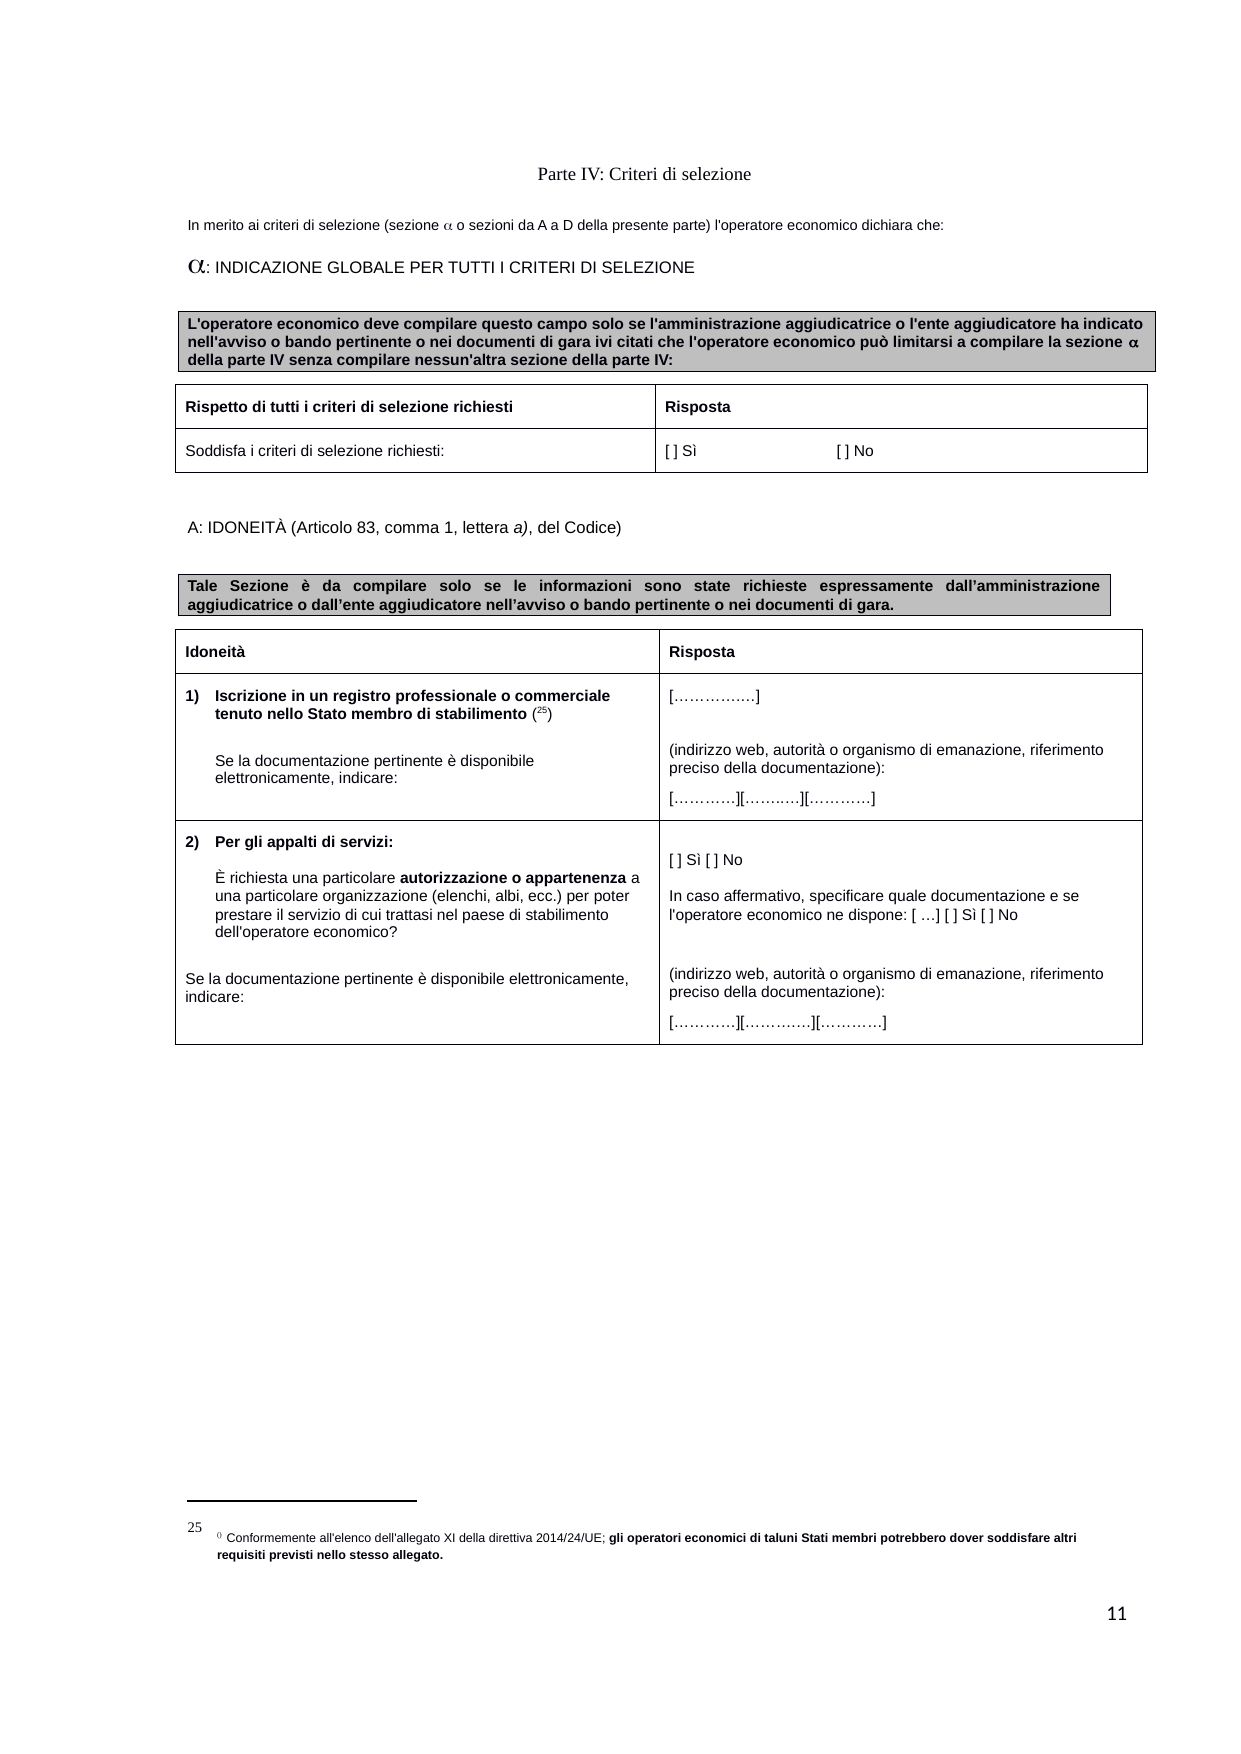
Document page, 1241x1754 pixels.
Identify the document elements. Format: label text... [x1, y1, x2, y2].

title : Indicazione globale per tutti i criteri di selezione [187, 253, 1102, 279]
text Parte IV: Criteri di selezione [187, 162, 1102, 184]
table_header Rispetto di tutti i criteri di selezione richiesti [176, 385, 655, 428]
table_header Risposta [660, 630, 1142, 673]
table_cell Iscrizione in un registro professionale o commerciale tenuto nello Stato membro di stabilimento () Se la documentazione pertinente è disponibile elettronicamente, indicare: [176, 674, 659, 819]
table_cell Soddisfa i criteri di selezione richiesti: [176, 429, 655, 472]
table_cell [………….…] (indirizzo web, autorità o organismo di emanazione, riferimento preciso della documentazione): […………][……..…][…………] [660, 674, 1142, 819]
text L'operatore economico deve compilare questo campo solo se l'amministrazione aggiudicatrice o l'ente aggiudicatore ha indicato nell'avviso o bando pertinente o nei documenti di gara ivi citati che l'operatore economico può limitarsi a compilare la sezione  della parte IV senza compilare nessun'altra sezione della parte IV: [179, 312, 1155, 371]
table_cell Per gli appalti di servizi: È richiesta una particolare autorizzazione o appartenenza a una particolare organizzazione (elenchi, albi, ecc.) per poter prestare il servizio di cui trattasi nel paese di stabilimento dell'operatore economico? Se la documentazione pertinente è disponibile elettronicamente, indicare: [176, 821, 659, 1043]
table_cell [ ] Sì [ ] No In caso affermativo, specificare quale documentazione e se l'operatore economico ne dispone: [ …] [ ] Sì [ ] No (indirizzo web, autorità o organismo di emanazione, riferimento preciso della documentazione): […………][……….…][…………] [660, 821, 1142, 1043]
text In merito ai criteri di selezione (sezione  o sezioni da A a D della presente parte) l'operatore economico dichiara che: [187, 217, 1102, 234]
table_header Idoneità [176, 630, 659, 673]
table_cell [ ] Sì [ ] No [656, 429, 1147, 472]
text Tale Sezione è da compilare solo se le informazioni sono state richieste espressamente dall’amministrazione aggiudicatrice o dall’ente aggiudicatore nell’avviso o bando pertinente o nei documenti di gara. [179, 575, 1110, 615]
table_header Risposta [656, 385, 1147, 428]
title A: Idoneità (Articolo 83, comma 1, lettera a), del Codice) [187, 517, 1102, 537]
